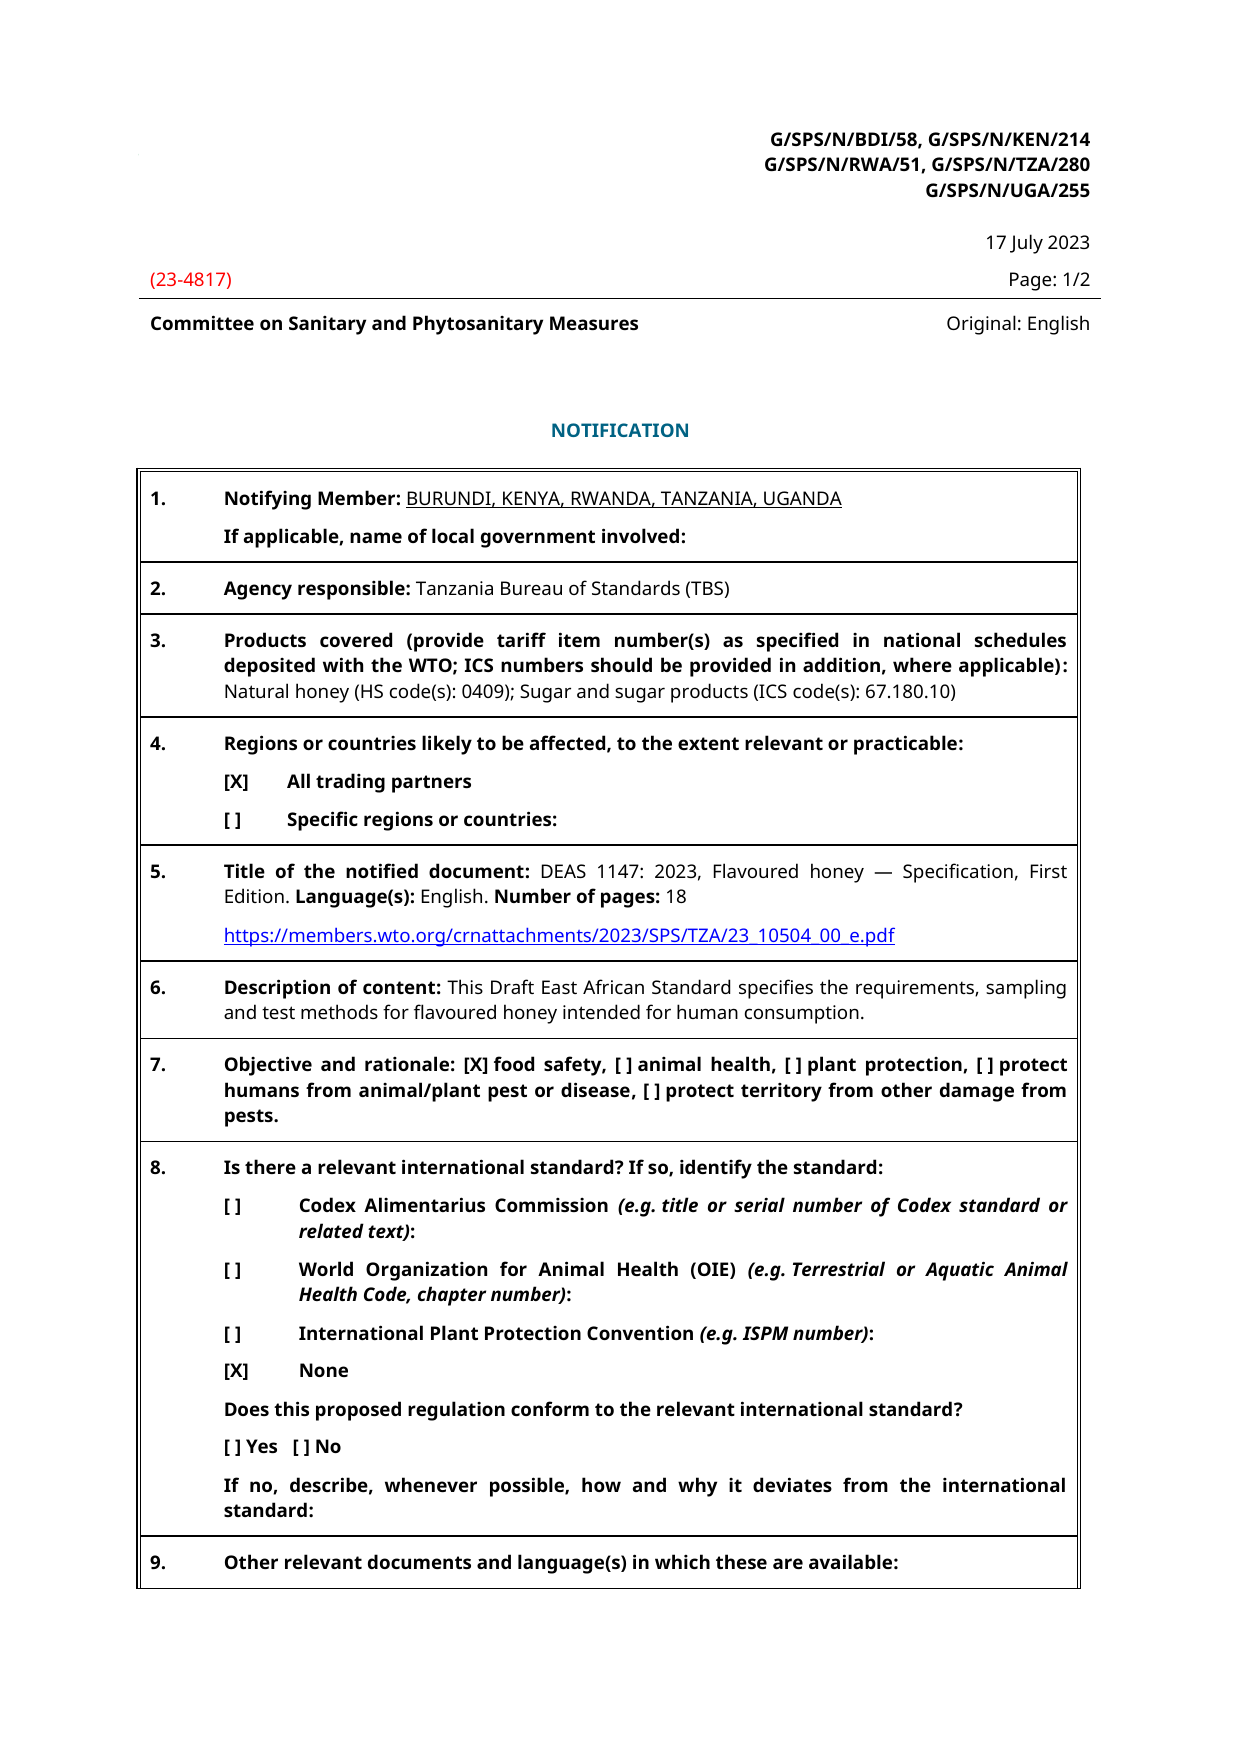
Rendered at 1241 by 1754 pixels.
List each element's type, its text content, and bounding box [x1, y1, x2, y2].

table_cell 3. [141, 615, 212, 716]
table_cell 6. [141, 962, 212, 1037]
table_cell Objective and rationale: [X] food safety, [ ] animal health, [ ] plant protection, [ ] protect humans from animal/plant pest or disease, [ ] protect territory from other damage from pests. [212, 1039, 1077, 1141]
table_cell 5. [141, 846, 212, 960]
table_cell Title of the notified document: DEAS 1147: 2023, Flavoured honey — Specification, First Edition. Language(s): English. Number of pages: 18 https://members.wto.org/crnattachments/2023/SPS/TZA/23_10504_00_e.pdf [212, 846, 1077, 960]
table_cell 8. [141, 1142, 212, 1535]
table_header Notifying Member: BURUNDI, KENYA, RWANDA, TANZANIA, UGANDA If applicable, name of local government involved: [212, 472, 1077, 561]
table_cell Regions or countries likely to be affected, to the extent relevant or practicable: [X] All trading partners [ ] Specific regions or countries: [212, 718, 1077, 844]
table_cell 9. [141, 1537, 212, 1587]
table_cell 7. [141, 1039, 212, 1141]
table_cell Description of content: This Draft East African Standard specifies the requirements, sampling and test methods for flavoured honey intended for human consumption. [212, 962, 1077, 1037]
table_cell 2. [141, 563, 212, 613]
table_cell Other relevant documents and language(s) in which these are available: [212, 1537, 1077, 1587]
table_header 1. [141, 472, 212, 561]
title NOTIFICATION [150, 417, 1090, 443]
table_cell 4. [141, 718, 212, 844]
table_cell Products covered (provide tariff item number(s) as specified in national schedules deposited with the WTO; ICS numbers should be provided in addition, where applicable): Natural honey (HS code(s): 0409); Sugar and sugar products (ICS code(s): 67.180.10) [212, 615, 1077, 716]
table_cell Is there a relevant international standard? If so, identify the standard: [ ] Codex Alimentarius Commission (e.g. title or serial number of Codex standard or related text): [ ] World Organization for Animal Health (OIE) (e.g. Terrestrial or Aquatic Animal Health Code, chapter number): [ ] International Plant Protection Convention (e.g. ISPM number): [X] None Does this proposed regulation conform to the relevant international standard? [ ] Yes [ ] No If no, describe, whenever possible, how and why it deviates from the international standard: [212, 1142, 1077, 1535]
table_cell Agency responsible: Tanzania Bureau of Standards (TBS) [212, 563, 1077, 613]
